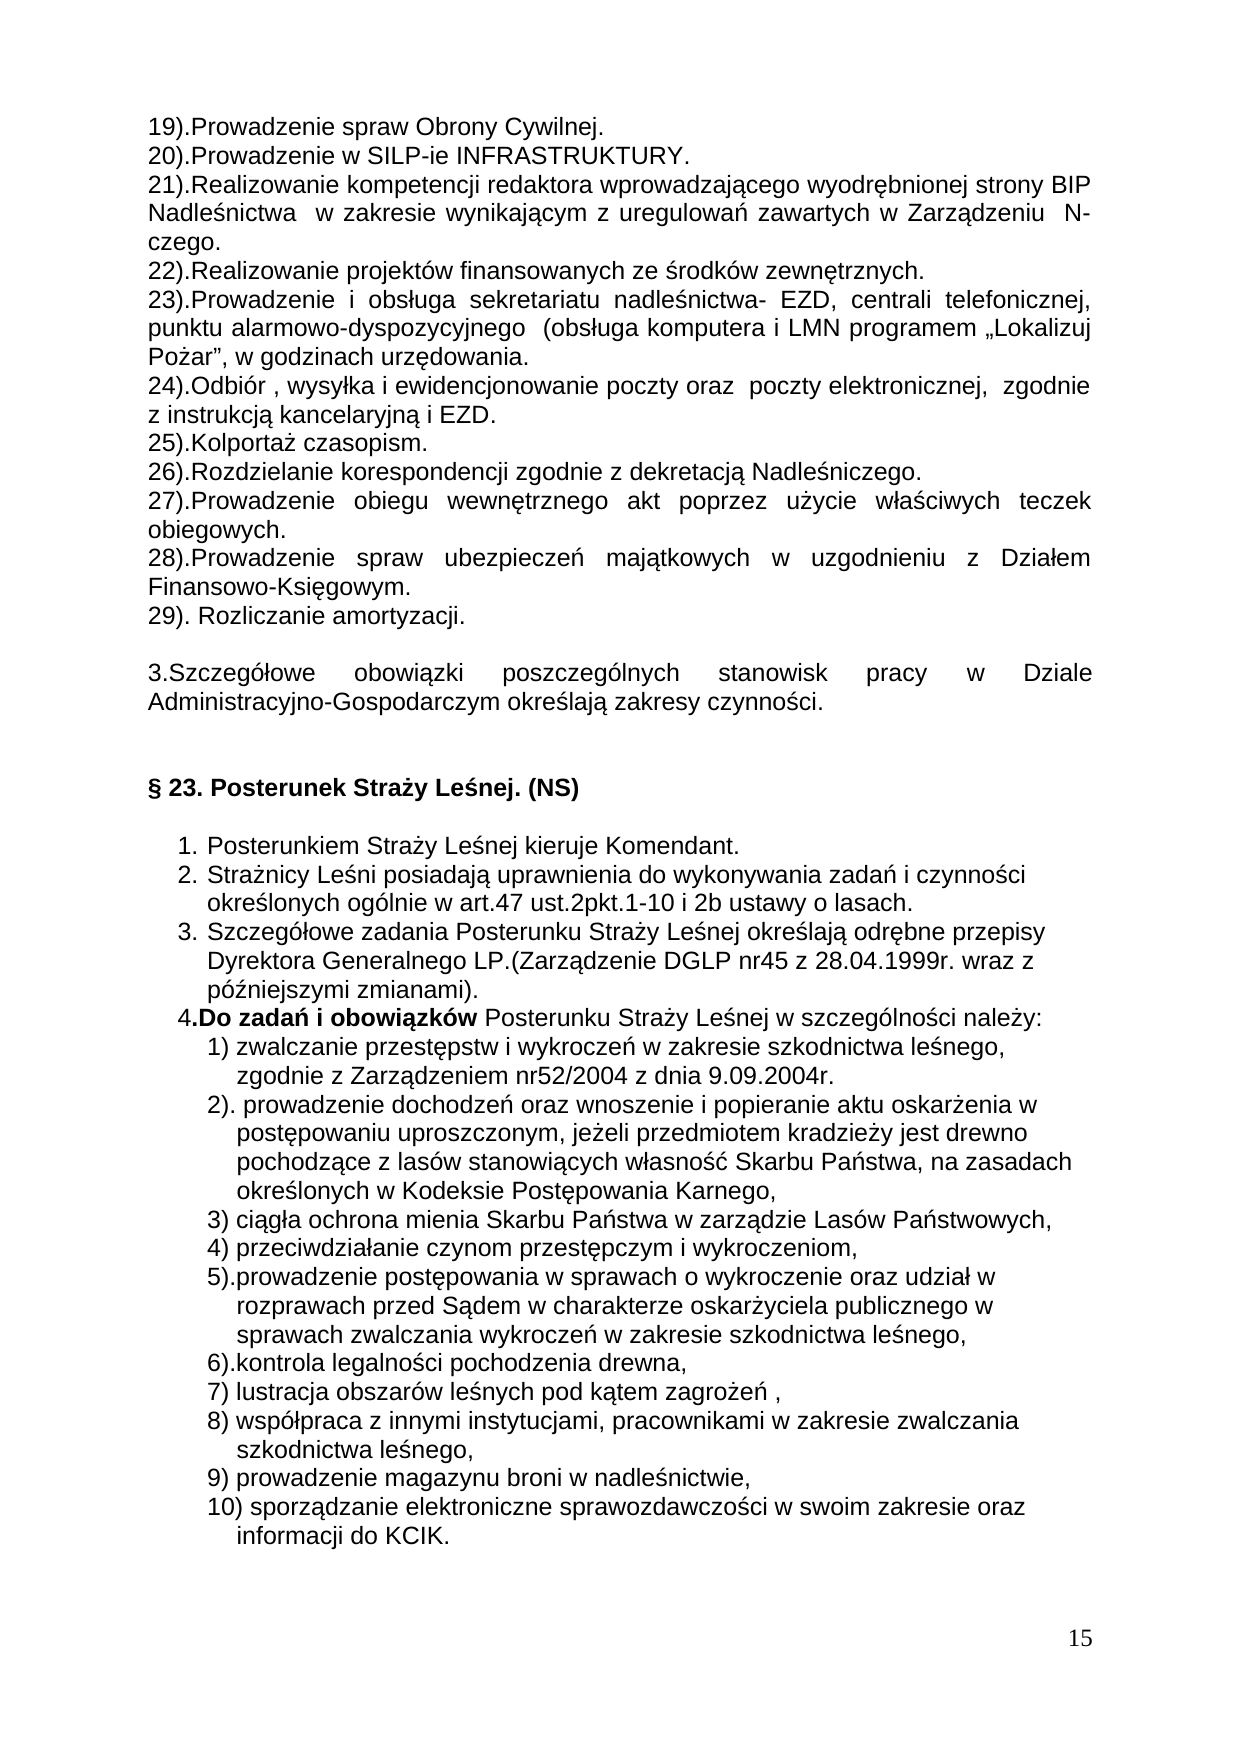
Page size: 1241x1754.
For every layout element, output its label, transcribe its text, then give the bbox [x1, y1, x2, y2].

text 10) sporządzanie elektroniczne sprawozdawczości w swoim zakresie oraz informacji do KCIK. [207, 1492, 1092, 1550]
text 3) ciągła ochrona mienia Skarbu Państwa w zarządzie Lasów Państwowych, [207, 1205, 1092, 1233]
text 24).Odbiór , wysyłka i ewidencjonowanie poczty oraz poczty elektronicznej, zgodnie z instrukcją kancelaryjną i EZD. [148, 371, 1092, 428]
text 27).Prowadzenie obiegu wewnętrznego akt poprzez użycie właściwych teczek obiegowych. [148, 486, 1092, 543]
list Strażnicy Leśni posiadają uprawnienia do wykonywania zadań i czynności określonych ogólnie w art.47 ust.2pkt.1-10 i 2b ustawy o lasach. [177, 860, 1092, 917]
text 5).prowadzenie postępowania w sprawach o wykroczenie oraz udział w rozprawach przed Sądem w charakterze oskarżyciela publicznego w sprawach zwalczania wykroczeń w zakresie szkodnictwa leśnego, [207, 1262, 1092, 1348]
text 1) zwalczanie przestępstw i wykroczeń w zakresie szkodnictwa leśnego, zgodnie z Zarządzeniem nr52/2004 z dnia 9.09.2004r. [207, 1032, 1092, 1090]
text 4) przeciwdziałanie czynom przestępczym i wykroczeniom, [207, 1233, 1092, 1262]
text 19).Prowadzenie spraw Obrony Cywilnej. [148, 112, 1092, 141]
text 7) lustracja obszarów leśnych pod kątem zagrożeń , [207, 1377, 1092, 1406]
text 20).Prowadzenie w SILP-ie INFRASTRUKTURY. [148, 141, 1092, 170]
text 2). prowadzenie dochodzeń oraz wnoszenie i popieranie aktu oskarżenia w postępowaniu uproszczonym, jeżeli przedmiotem kradzieży jest drewno pochodzące z lasów stanowiących własność Skarbu Państwa, na zasadach określonych w Kodeksie Postępowania Karnego, [207, 1090, 1092, 1205]
text 29). Rozliczanie amortyzacji. [148, 601, 1092, 630]
text 8) współpraca z innymi instytucjami, pracownikami w zakresie zwalczania szkodnictwa leśnego, [207, 1406, 1092, 1463]
text 21).Realizowanie kompetencji redaktora wprowadzającego wyodrębnionej strony BIP Nadleśnictwa w zakresie wynikającym z uregulowań zawartych w Zarządzeniu N-czego. [148, 170, 1092, 256]
text 6).kontrola legalności pochodzenia drewna, [207, 1348, 1092, 1377]
text § 23. Posterunek Straży Leśnej. (NS) [148, 773, 1092, 802]
list Szczegółowe zadania Posterunku Straży Leśnej określają odrębne przepisy Dyrektora Generalnego LP.(Zarządzenie DGLP nr45 z 28.04.1999r. wraz z późniejszymi zmianami). [177, 917, 1092, 1003]
text 25).Kolportaż czasopism. [148, 428, 1092, 457]
list Posterunkiem Straży Leśnej kieruje Komendant. [177, 831, 1092, 860]
text 28).Prowadzenie spraw ubezpieczeń majątkowych w uzgodnieniu z Działem Finansowo-Księgowym. [148, 543, 1092, 601]
text 26).Rozdzielanie korespondencji zgodnie z dekretacją Nadleśniczego. [148, 457, 1092, 486]
text 23).Prowadzenie i obsługa sekretariatu nadleśnictwa- EZD, centrali telefonicznej, punktu alarmowo-dyspozycyjnego (obsługa komputera i LMN programem „Lokalizuj Pożar”, w godzinach urzędowania. [148, 285, 1092, 371]
text 22).Realizowanie projektów finansowanych ze środków zewnętrznych. [148, 256, 1092, 285]
text 9) prowadzenie magazynu broni w nadleśnictwie, [207, 1463, 1092, 1492]
text 4.Do zadań i obowiązków Posterunku Straży Leśnej w szczególności należy: [148, 1003, 1092, 1032]
text 3.Szczegółowe obowiązki poszczególnych stanowisk pracy w Dziale Administracyjno-Gospodarczym określają zakresy czynności. [148, 658, 1092, 716]
